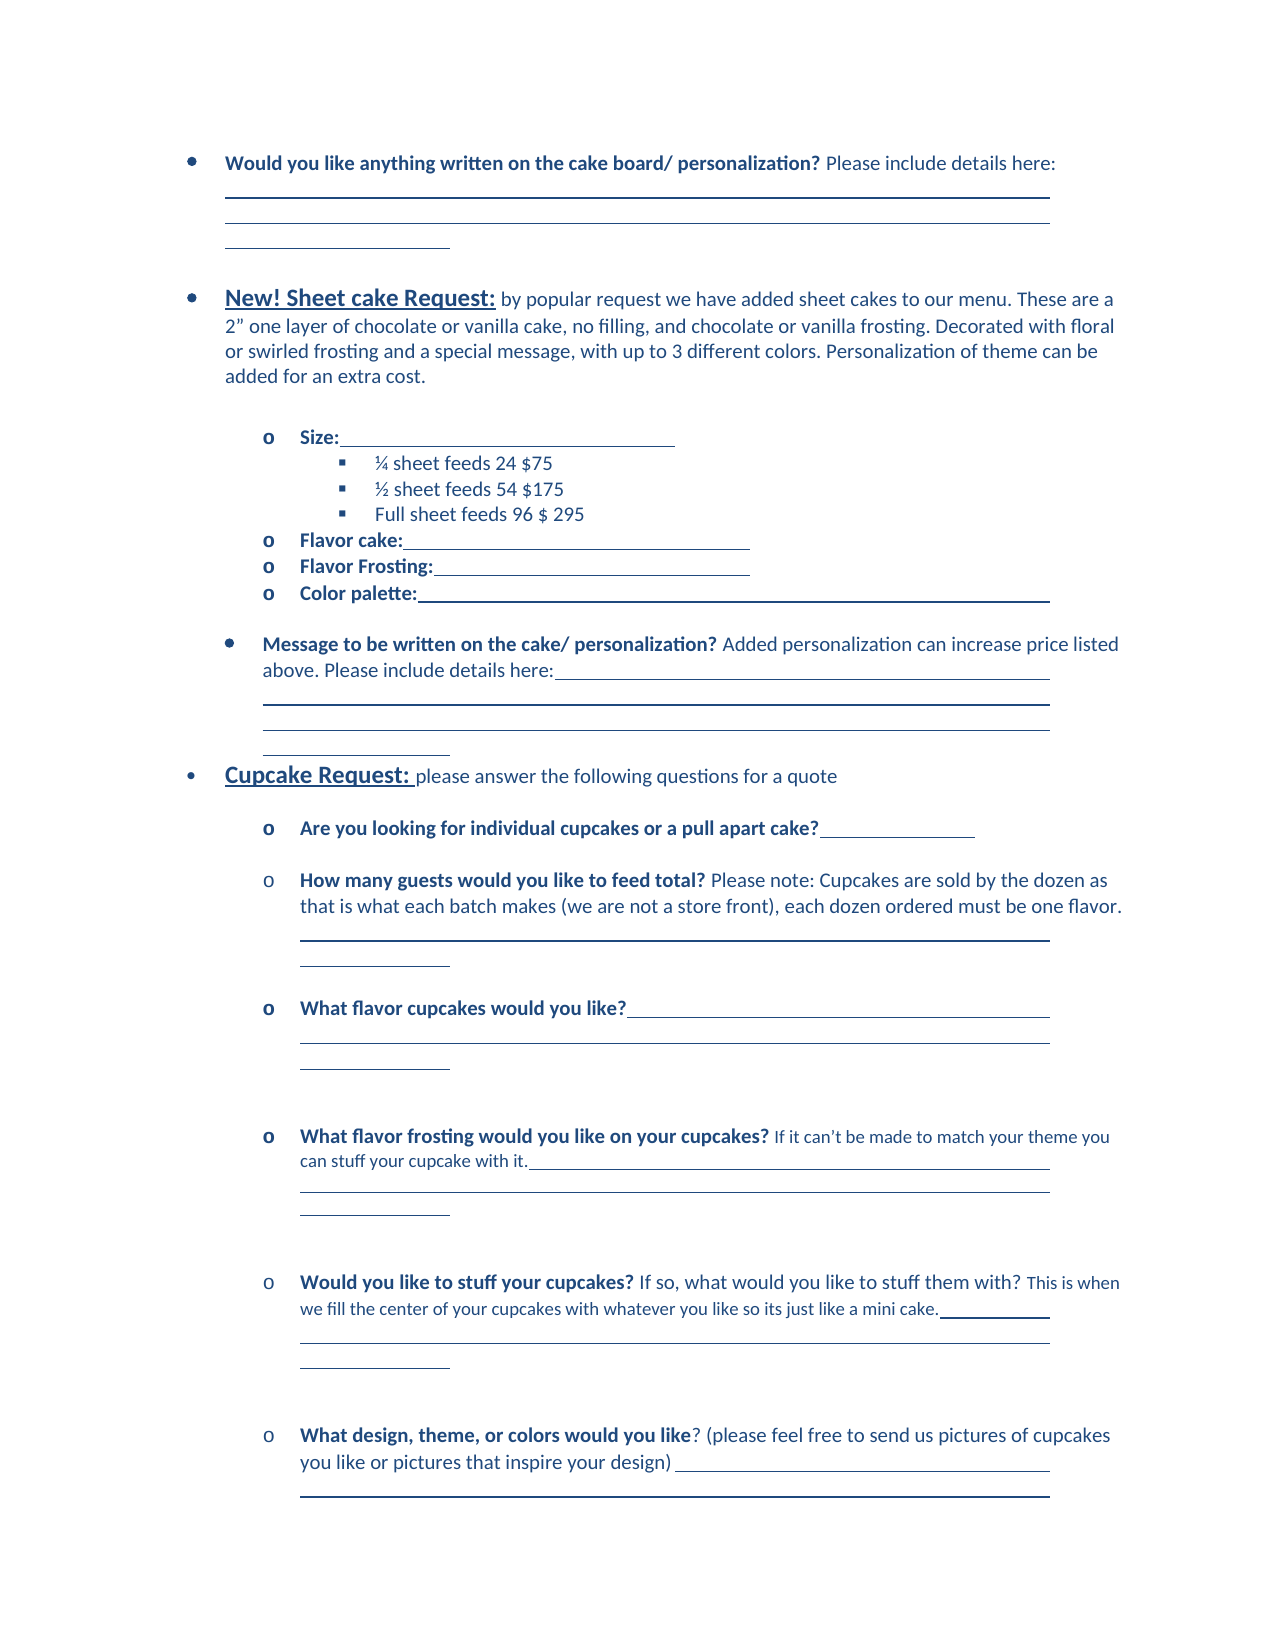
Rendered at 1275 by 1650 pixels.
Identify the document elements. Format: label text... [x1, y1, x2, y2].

list Are you looking for individual cupcakes or a pull apart cake? [262, 815, 1125, 841]
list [262, 1423, 1125, 1500]
list Flavor Frosting: [262, 553, 1125, 580]
list ¼ sheet feeds 24 $75 [337, 451, 1125, 476]
list ½ sheet feeds 54 $175 [337, 476, 1125, 501]
list New! Sheet cake Request: by popular request we have added sheet cakes to our menu. These are a 2” one layer of chocolate or vanilla cake, no filling, and chocolate or vanilla frosting. Decorated with floral or swirled frosting and a special message, with up to 3 different colors. Personalization of theme can be added for an extra cost. [187, 282, 1125, 389]
list What flavor cupcakes would you like? [262, 995, 1125, 1072]
list Color palette: [262, 580, 1125, 606]
list Would you like anything written on the cake board/ personalization? Please include details here: [187, 150, 1125, 252]
list What flavor frosting would you like on your cupcakes? If it can’t be made to match your theme you can stuff your cupcake with it. [262, 1123, 1125, 1218]
list Message to be written on the cake/ personalization? Added personalization can increase price listed above. Please include details here: [225, 632, 1125, 759]
list Size: [262, 424, 1125, 451]
list Cupcake Request: please answer the following questions for a quote [187, 759, 1125, 789]
list Flavor cake: [262, 527, 1125, 553]
list How many guests would you like to feed total? Please note: Cupcakes are sold by the dozen as that is what each batch makes (we are not a store front), each dozen ordered must be one flavor. [262, 867, 1125, 969]
list Full sheet feeds 96 $ 295 [337, 501, 1125, 527]
list Would you like to stuff your cupcakes? If so, what would you like to stuff them with? This is when we fill the center of your cupcakes with whatever you like so its just like a mini cake. [262, 1269, 1125, 1372]
